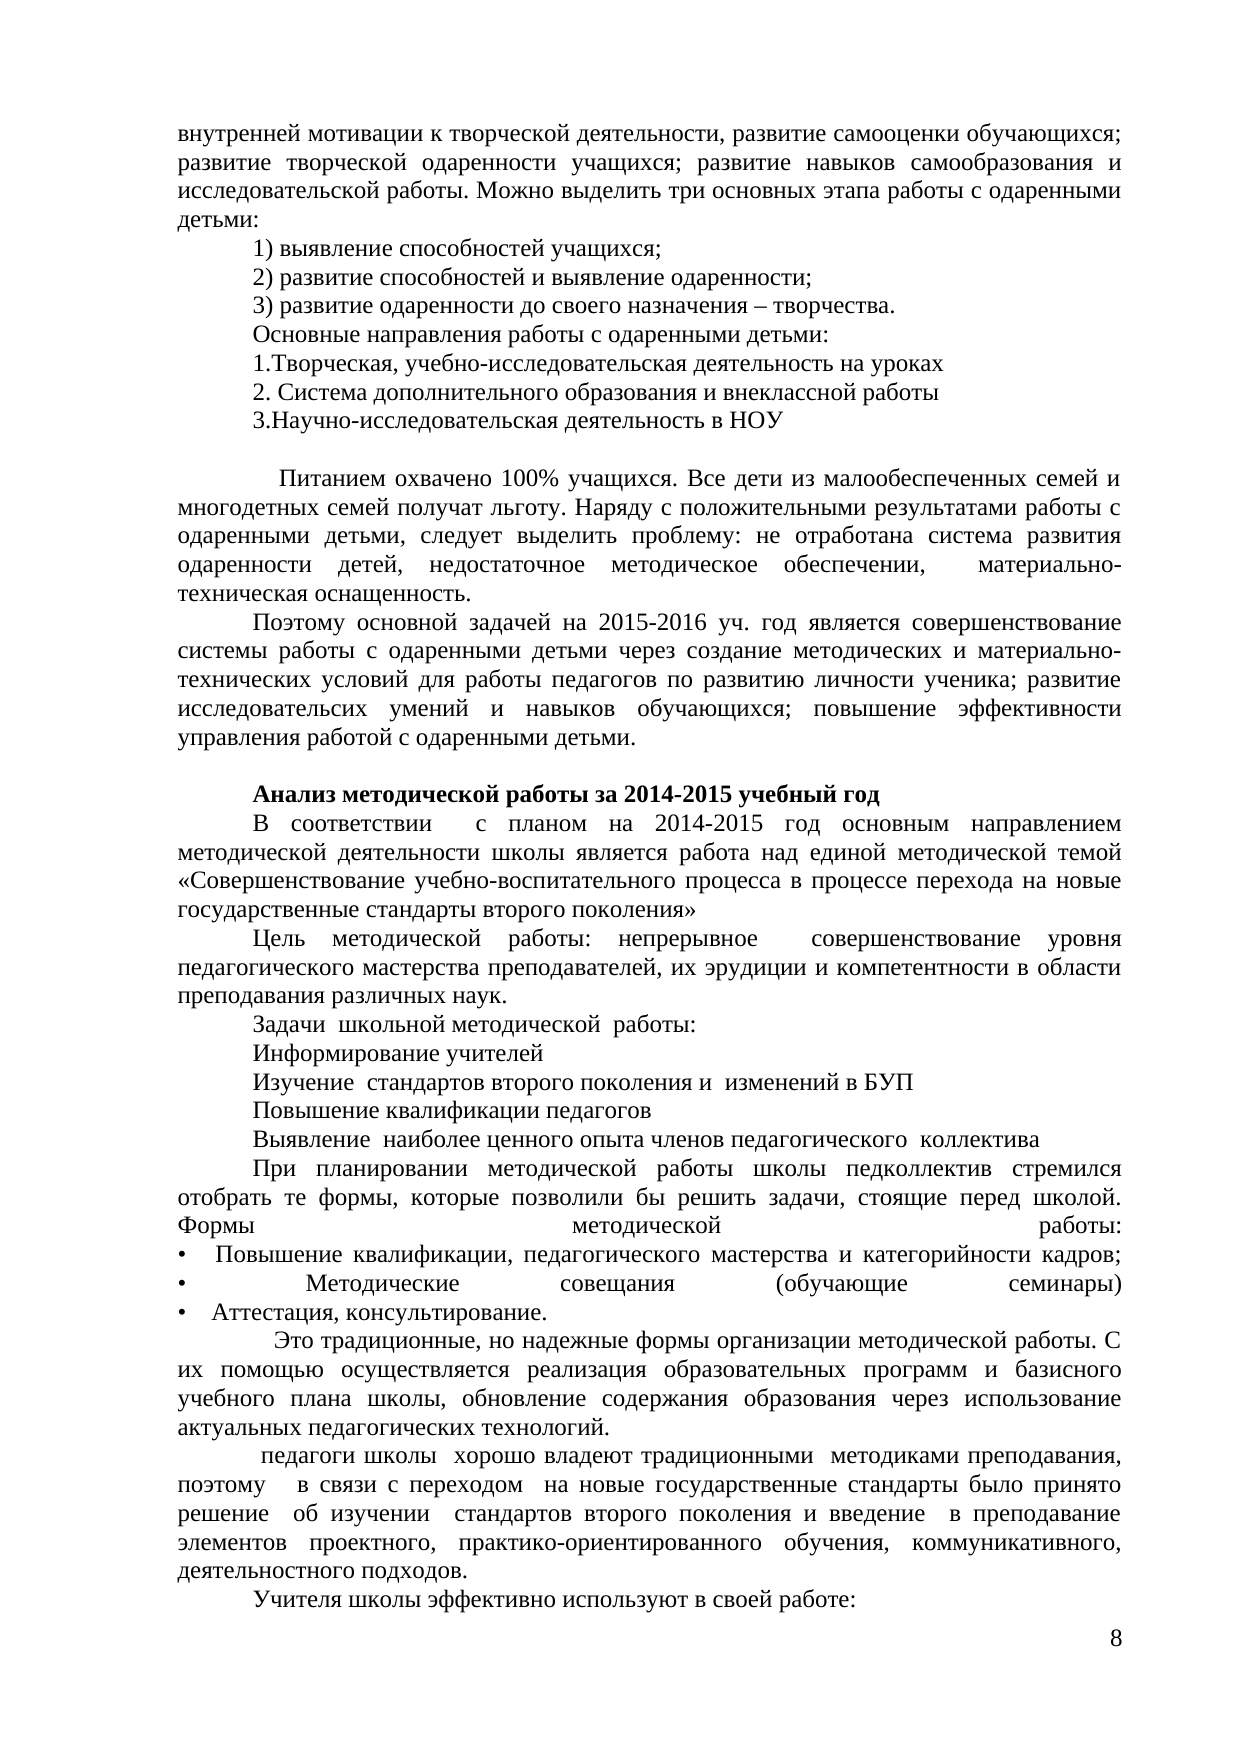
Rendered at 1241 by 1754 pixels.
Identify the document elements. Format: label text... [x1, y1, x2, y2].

text Изучение стандартов второго поколения и изменений в БУП [177, 1067, 1122, 1096]
text Задачи школьной методической работы: [177, 1009, 1122, 1038]
text педагоги школы хорошо владеют традиционными методиками преподавания, поэтому в связи с переходом на новые государственные стандарты было принято решение об изучении стандартов второго поколения и введение в преподавание элементов проектного, практико-ориентированного обучения, коммуникативного, деятельностного подходов. [177, 1441, 1122, 1584]
text 1) выявление способностей учащихся; [177, 233, 1122, 262]
text В соответствии с планом на 2014-2015 год основным направлением методической деятельности школы является работа над единой методической темой «Совершенствование учебно-воспитательного процесса в процессе перехода на новые государственные стандарты второго поколения» [177, 808, 1122, 923]
text Питанием охвачено 100% учащихся. Все дети из малообеспеченных семей и многодетных семей получат льготу. Наряду с положительными результатами работы с одаренными детьми, следует выделить проблему: не отработана система развития одаренности детей, недостаточное методическое обеспечении, материально-техническая оснащенность. [177, 463, 1122, 607]
text Цель методической работы: непрерывное совершенствование уровня педагогического мастерства преподавателей, их эрудиции и компетентности в области преподавания различных наук. [177, 923, 1122, 1009]
text Поэтому основной задачей на 2015-2016 уч. год является совершенствование системы работы с одаренными детьми через создание методических и материально-технических условий для работы педагогов по развитию личности ученика; развитие исследовательсих умений и навыков обучающихся; повышение эффективности управления работой с одаренными детьми. [177, 607, 1122, 751]
text 2. Система дополнительного образования и внеклассной работы [177, 377, 1122, 406]
text Информирование учителей [177, 1038, 1122, 1067]
text 3) развитие одаренности до своего назначения – творчества. [177, 291, 1122, 319]
text 2) развитие способностей и выявление одаренности; [177, 262, 1122, 291]
text Учителя школы эффективно используют в своей работе: [177, 1584, 1122, 1613]
text Анализ методической работы за 2014-2015 учебный год [177, 779, 1122, 808]
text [177, 118, 1122, 233]
text Основные направления работы с одаренными детьми: [177, 319, 1122, 348]
text Выявление наиболее ценного опыта членов педагогического коллектива [177, 1124, 1122, 1153]
text Повышение квалификации педагогов [177, 1096, 1122, 1124]
text Это традиционные, но надежные формы организации методической работы. С их помощью осуществляется реализация образовательных программ и базисного учебного плана школы, обновление содержания образования через использование актуальных педагогических технологий. [177, 1326, 1122, 1441]
text При планировании методической работы школы педколлектив стремился отобрать те формы, которые позволили бы решить задачи, стоящие перед школой. Формы методической работы: • Повышение квалификации, педагогического мастерства и категорийности кадров; • Методические совещания (обучающие семинары) • Аттестация, консультирование. [177, 1153, 1122, 1326]
text 3.Научно-исследовательская деятельность в НОУ [177, 406, 1122, 434]
text 1.Творческая, учебно-исследовательская деятельность на уроках [177, 348, 1122, 377]
